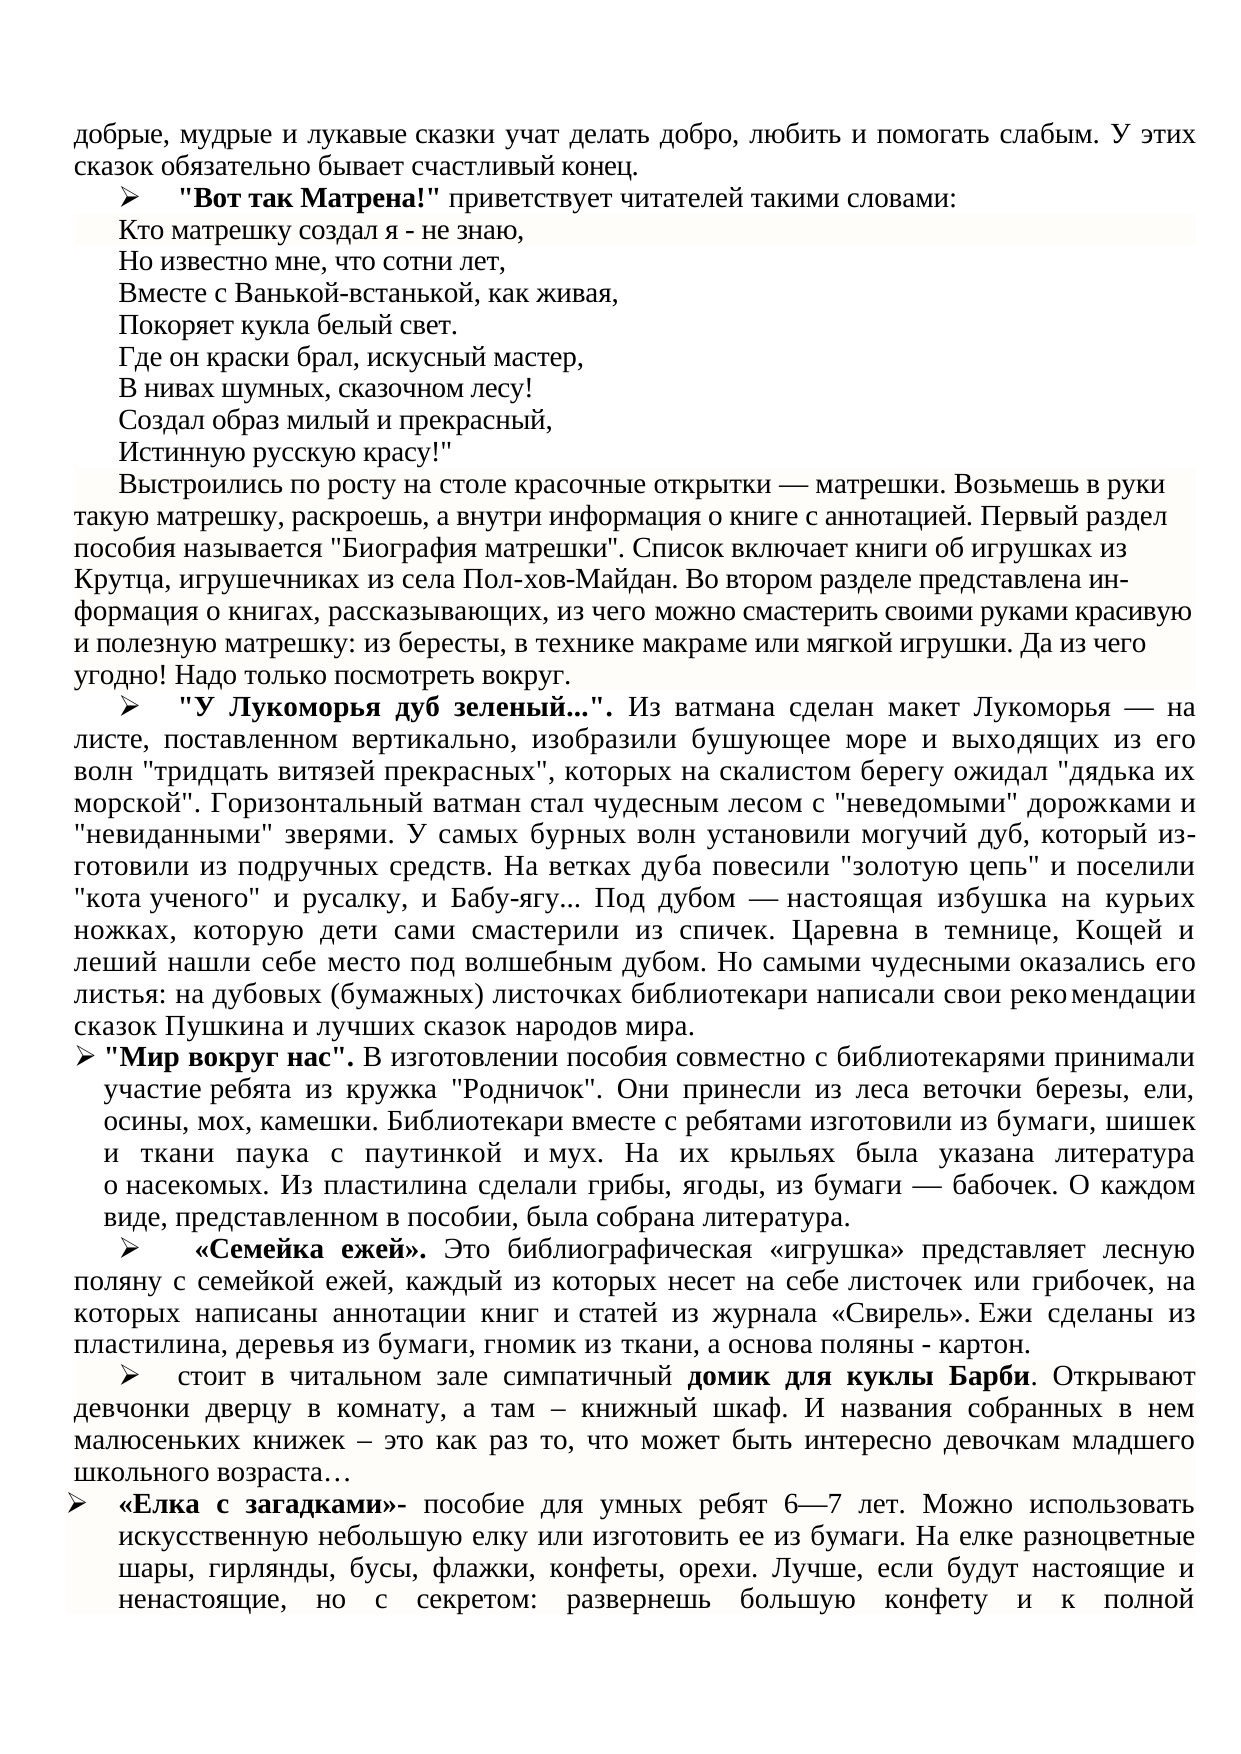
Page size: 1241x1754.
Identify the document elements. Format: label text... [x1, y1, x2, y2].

text Где он краски брал, искусный мастер, [74, 341, 1196, 372]
text Создал образ милый и прекрасный, [74, 404, 1196, 436]
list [74, 118, 1196, 182]
list "Мир вокруг нас". В изготовлении пособия совместно с библиотекарями принимали участие ребята из кружка "Родничок". Они принесли из леса веточки березы, ели, осины, мох, камешки. Библиотекари вместе с ребятами изготовили из бумаги, шишек и ткани паука с паутинкой и мух. На их крыльях была указана литература о насекомых. Из пластилина сделали грибы, ягоды, из бумаги — бабочек. О каждом виде, представленном в пособии, была собрана литература. [74, 1041, 1196, 1233]
text Но известно мне, что сотни лет, [74, 245, 1196, 277]
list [65, 1488, 1196, 1615]
text Кто матрешку создал я - не знаю, [74, 214, 1196, 245]
list стоит в читальном зале симпатичный домик для куклы Барби. Открывают девчонки дверцу в комнату, а там – книжный шкаф. И названия собранных в нем малюсеньких книжек – это как раз то, что может быть интересно девочкам младшего школьного возраста… [74, 1360, 1196, 1488]
list "Вот так Матрена!" приветствует читателей такими словами: [74, 182, 1196, 214]
text В нивах шумных, сказочном лесу! [74, 372, 1196, 404]
list «Семейка ежей». Это библиографическая «игрушка» представляет лесную поляну с семейкой ежей, каждый из которых несет на себе листочек или грибочек, на которых написаны аннотации книг и статей из журнала «Свирель». Ежи сделаны из пластилина, деревья из бумаги, гномик из ткани, а основа поляны - картон. [74, 1233, 1196, 1360]
text Истинную русскую красу!" [74, 436, 1196, 468]
text Выстроились по росту на столе красочные открытки — матрешки. Возьмешь в руки такую матрешку, раскроешь, а внутри информация о книге с аннотацией. Первый раздел пособия называется "Биография матрешки''. Список включает книги об игрушках из Крутца, игрушечниках из села Пол-хов-Майдан. Во втором разделе представлена информация о книгах, рассказывающих, из чего можно смастерить своими руками красивую и полезную матрешку: из бересты, в технике макраме или мягкой игрушки. Да из чего угодно! Надо только посмотреть вокруг. [74, 468, 1196, 691]
text Покоряет кукла белый свет. [74, 309, 1196, 341]
list "У Лукоморья дуб зеленый...". Из ватмана сделан макет Лукоморья — на листе, поставленном вертикально, изобразили бушующее море и выходящих из его волн "тридцать витязей прекрасных", которых на скалистом берегу ожидал "дядька их морской". Горизонтальный ватман стал чудесным лесом с "неведомыми" дорожками и "невиданными" зверями. У самых бурных волн установили могучий дуб, который изготовили из подручных средств. На ветках дуба повесили "золотую цепь" и поселили "кота ученого" и русалку, и Бабу-ягу... Под дубом — настоящая избушка на курьих ножках, которую дети сами смастерили из спичек. Царевна в темнице, Кощей и леший нашли себе место под волшебным дубом. Но самыми чудесными оказались его листья: на дубовых (бумажных) листочках библиотекари написали свои рекомендации сказок Пушкина и лучших сказок народов мира. [74, 691, 1196, 1041]
text Вместе с Ванькой-встанькой, как живая, [74, 277, 1196, 309]
